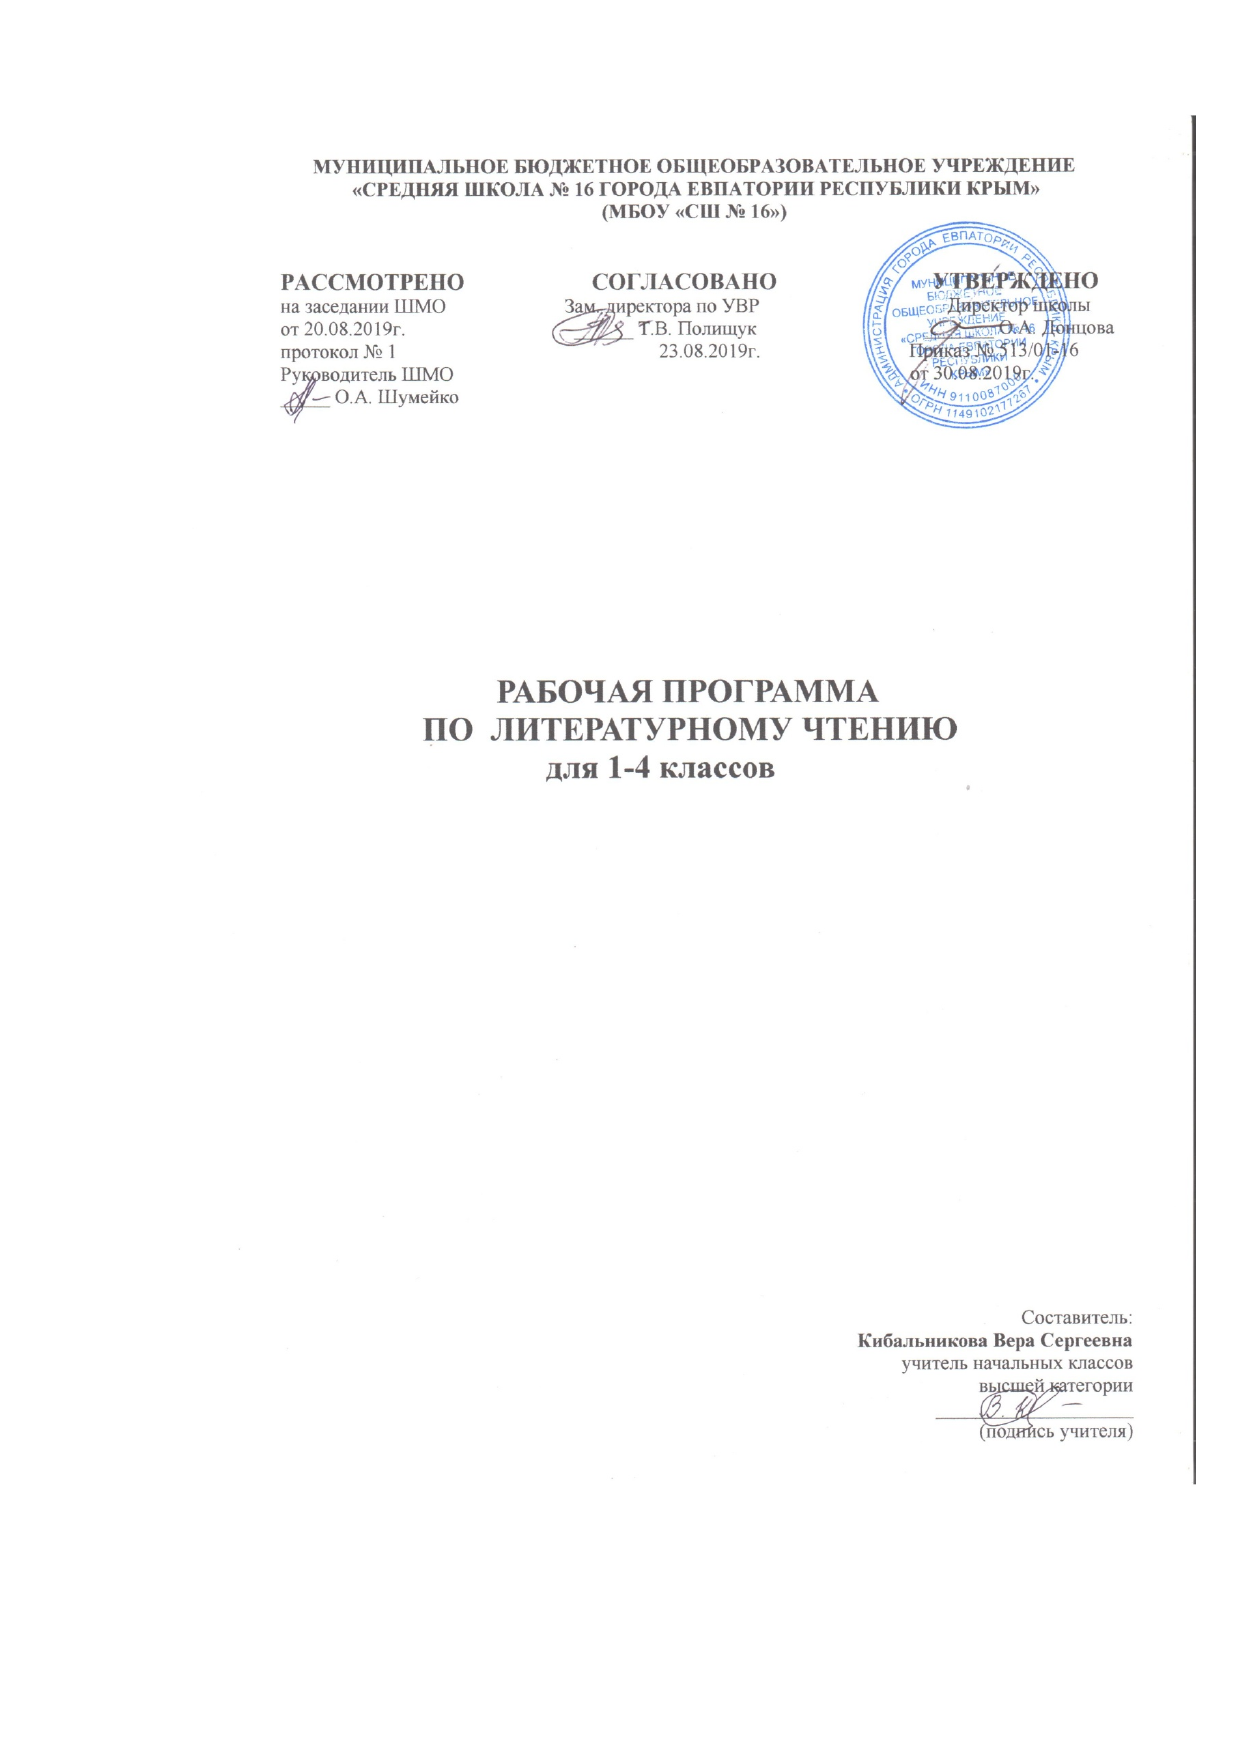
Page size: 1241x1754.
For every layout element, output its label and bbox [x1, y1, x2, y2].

picture [191, 108, 1196, 1491]
